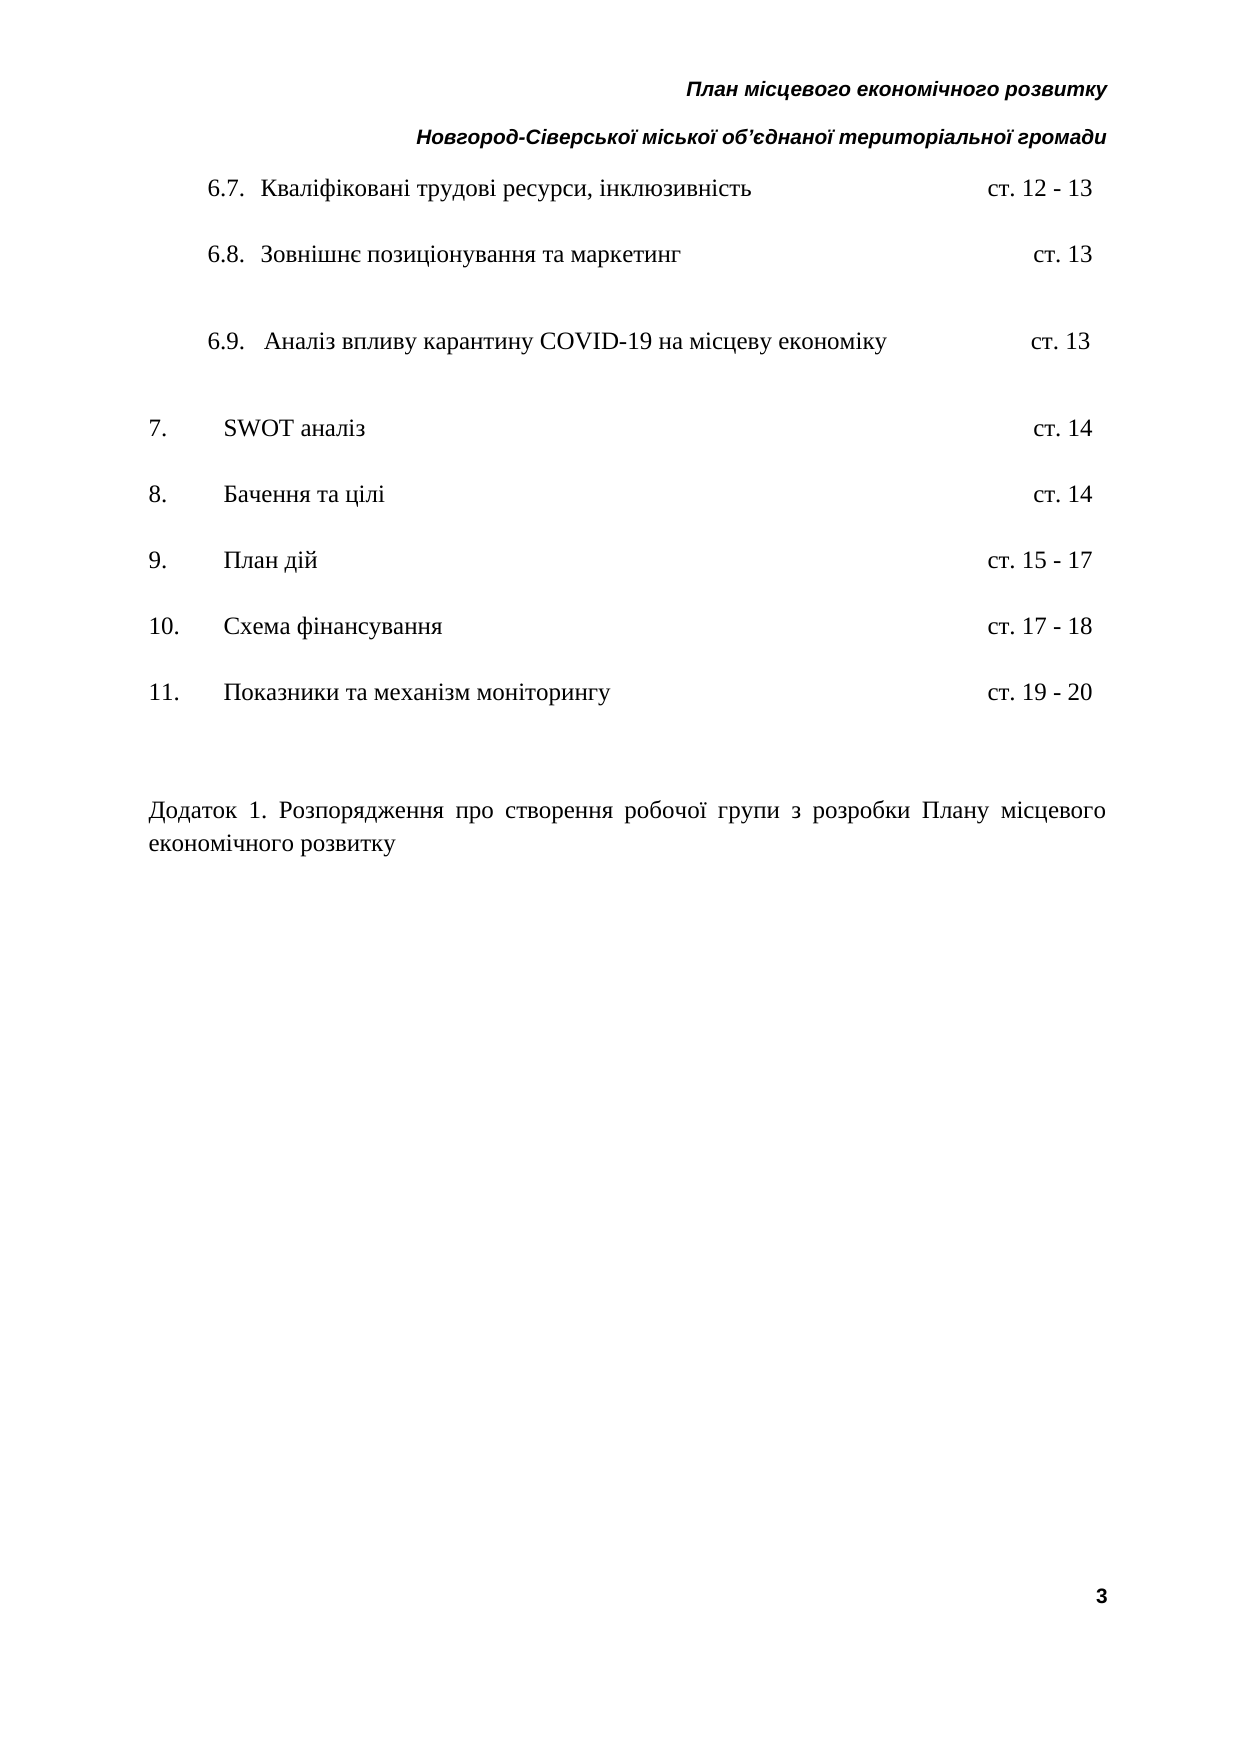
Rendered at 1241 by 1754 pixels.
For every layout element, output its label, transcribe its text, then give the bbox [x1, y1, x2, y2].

text 6.9. Аналіз впливу карантину COVID-19 на місцеву економіку ст. 13 [207, 326, 1107, 355]
text 11. Показники та механізм моніторингу ст. 19 - 20 [148, 677, 1107, 706]
text 8. Бачення та цілі ст. 14 [148, 479, 1107, 508]
text 6.8. Зовнішнє позиціонування та маркетинг ст. 13 [207, 239, 1107, 268]
text 9. План дій ст. 15 - 17 [148, 545, 1107, 574]
text 10. Схема фінансування ст. 17 - 18 [148, 611, 1107, 640]
text 6.7. Кваліфіковані трудові ресурси, інклюзивність ст. 12 - 13 [207, 173, 1107, 202]
text Додаток 1. Розпорядження про створення робочої групи з розробки Плану місцевого економічного розвитку [148, 795, 1107, 857]
text 7. SWOT аналіз ст. 14 [148, 413, 1107, 442]
